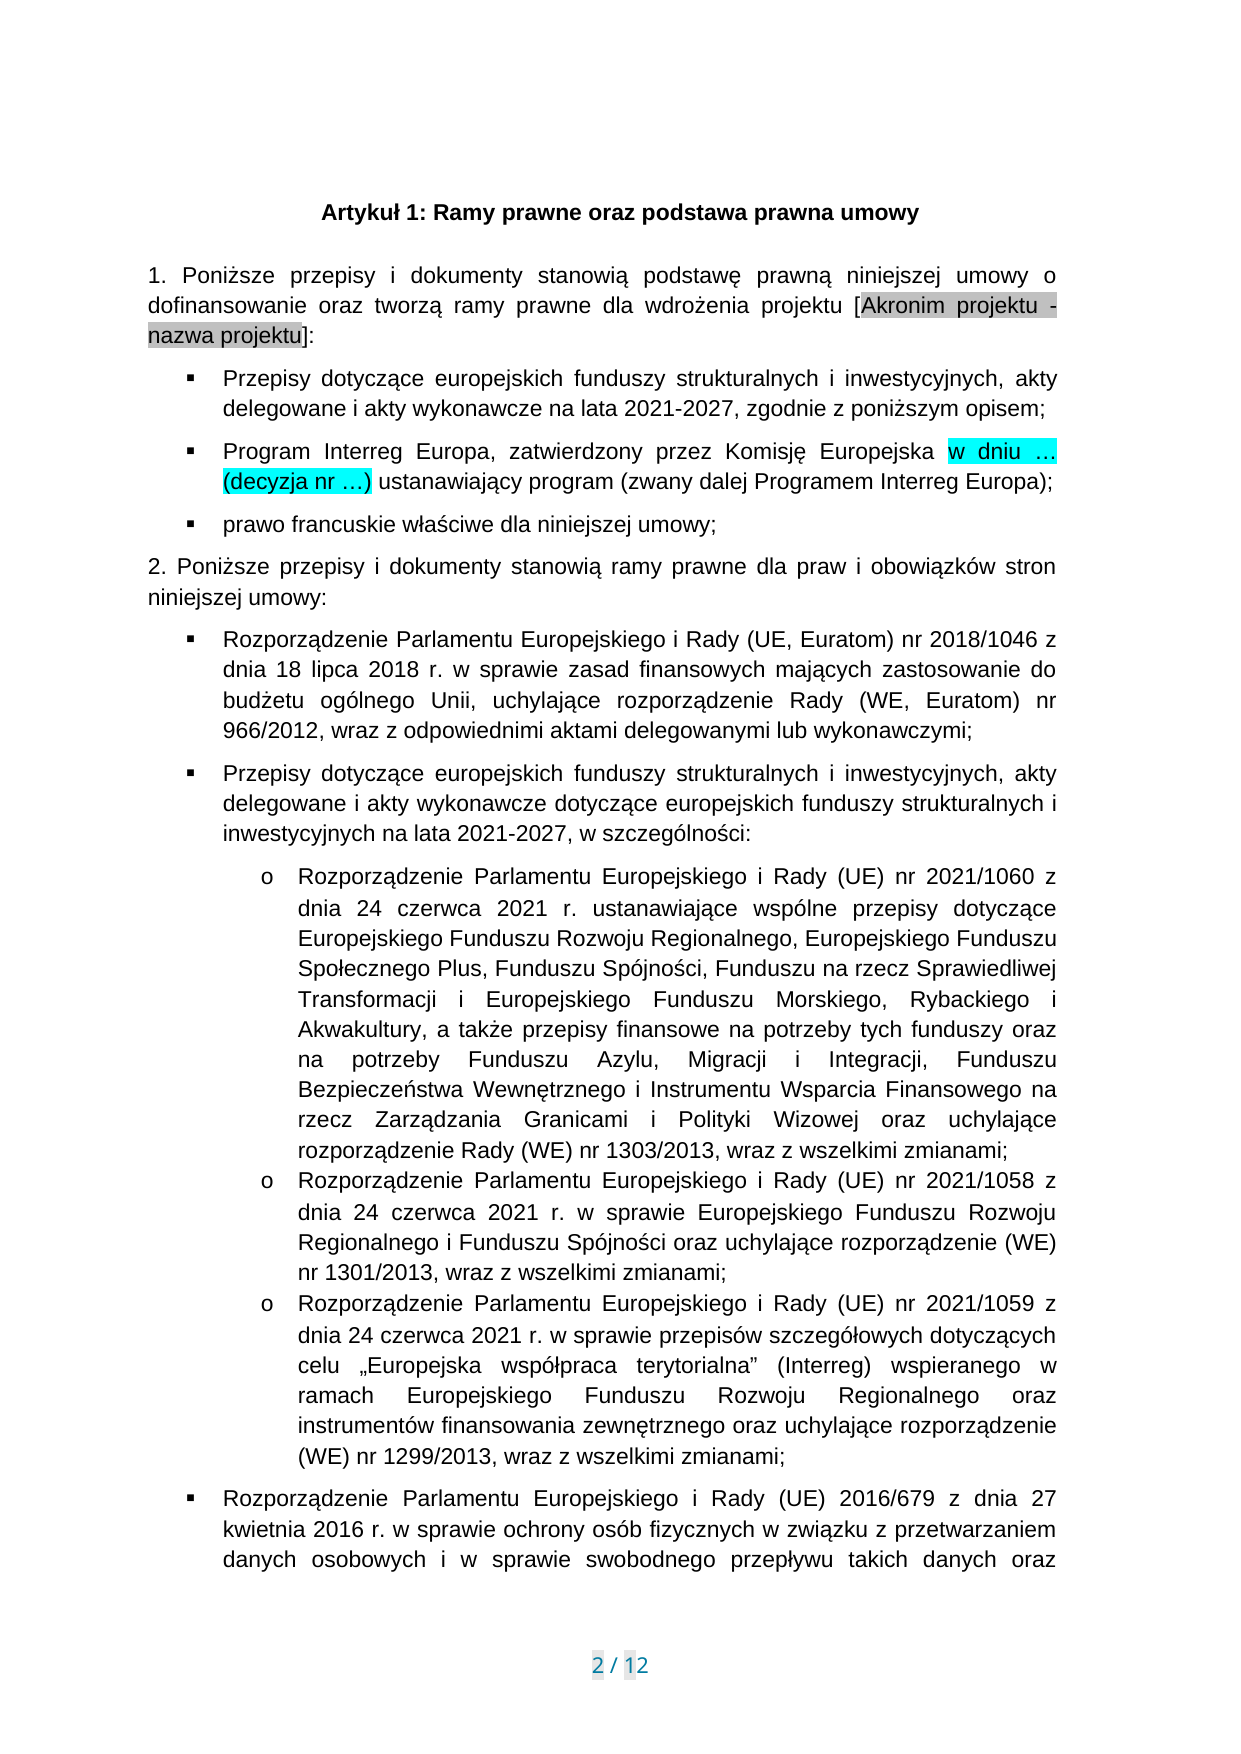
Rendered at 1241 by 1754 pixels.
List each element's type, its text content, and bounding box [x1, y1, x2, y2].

list Rozporządzenie Parlamentu Europejskiego i Rady (UE) nr 2021/1058 z dnia 24 czerwca 2021 r. w sprawie Europejskiego Funduszu Rozwoju Regionalnego i Funduszu Spójności oraz uchylające rozporządzenie (WE) nr 1301/2013, wraz z wszelkimi zmianami; [260, 1167, 1057, 1286]
list Program Interreg Europa, zatwierdzony przez Komisję Europejska w dniu … (decyzja nr …) ustanawiający program (zwany dalej Programem Interreg Europa); [185, 438, 1057, 494]
list Przepisy dotyczące europejskich funduszy strukturalnych i inwestycyjnych, akty delegowane i akty wykonawcze na lata 2021-2027, zgodnie z poniższym opisem; [185, 365, 1057, 421]
list Rozporządzenie Parlamentu Europejskiego i Rady (UE, Euratom) nr 2018/1046 z dnia 18 lipca 2018 r. w sprawie zasad finansowych mających zastosowanie do budżetu ogólnego Unii, uchylające rozporządzenie Rady (WE, Euratom) nr 966/2012, wraz z odpowiednimi aktami delegowanymi lub wykonawczymi; [185, 626, 1057, 743]
text 2. Poniższe przepisy i dokumenty stanowią ramy prawne dla praw i obowiązków stron niniejszej umowy: [148, 553, 1057, 610]
list Przepisy dotyczące europejskich funduszy strukturalnych i inwestycyjnych, akty delegowane i akty wykonawcze dotyczące europejskich funduszy strukturalnych i inwestycyjnych na lata 2021-2027, w szczególności: [185, 759, 1057, 846]
subtitle Artykuł 1: Ramy prawne oraz podstawa prawna umowy [148, 199, 1092, 225]
list prawo francuskie właściwe dla niniejszej umowy; [185, 511, 1057, 537]
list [185, 1485, 1057, 1572]
list Rozporządzenie Parlamentu Europejskiego i Rady (UE) nr 2021/1059 z dnia 24 czerwca 2021 r. w sprawie przepisów szczegółowych dotyczących celu „Europejska współpraca terytorialna” (Interreg) wspieranego w ramach Europejskiego Funduszu Rozwoju Regionalnego oraz instrumentów finansowania zewnętrznego oraz uchylające rozporządzenie (WE) nr 1299/2013, wraz z wszelkimi zmianami; [260, 1289, 1057, 1469]
list Rozporządzenie Parlamentu Europejskiego i Rady (UE) nr 2021/1060 z dnia 24 czerwca 2021 r. ustanawiające wspólne przepisy dotyczące Europejskiego Funduszu Rozwoju Regionalnego, Europejskiego Funduszu Społecznego Plus, Funduszu Spójności, Funduszu na rzecz Sprawiedliwej Transformacji i Europejskiego Funduszu Morskiego, Rybackiego i Akwakultury, a także przepisy finansowe na potrzeby tych funduszy oraz na potrzeby Funduszu Azylu, Migracji i Integracji, Funduszu Bezpieczeństwa Wewnętrznego i Instrumentu Wsparcia Finansowego na rzecz Zarządzania Granicami i Polityki Wizowej oraz uchylające rozporządzenie Rady (WE) nr 1303/2013, wraz z wszelkimi zmianami; [260, 863, 1057, 1163]
text 1. Poniższe przepisy i dokumenty stanowią podstawę prawną niniejszej umowy o dofinansowanie oraz tworzą ramy prawne dla wdrożenia projektu [Akronim projektu - nazwa projektu]: [148, 262, 1057, 348]
